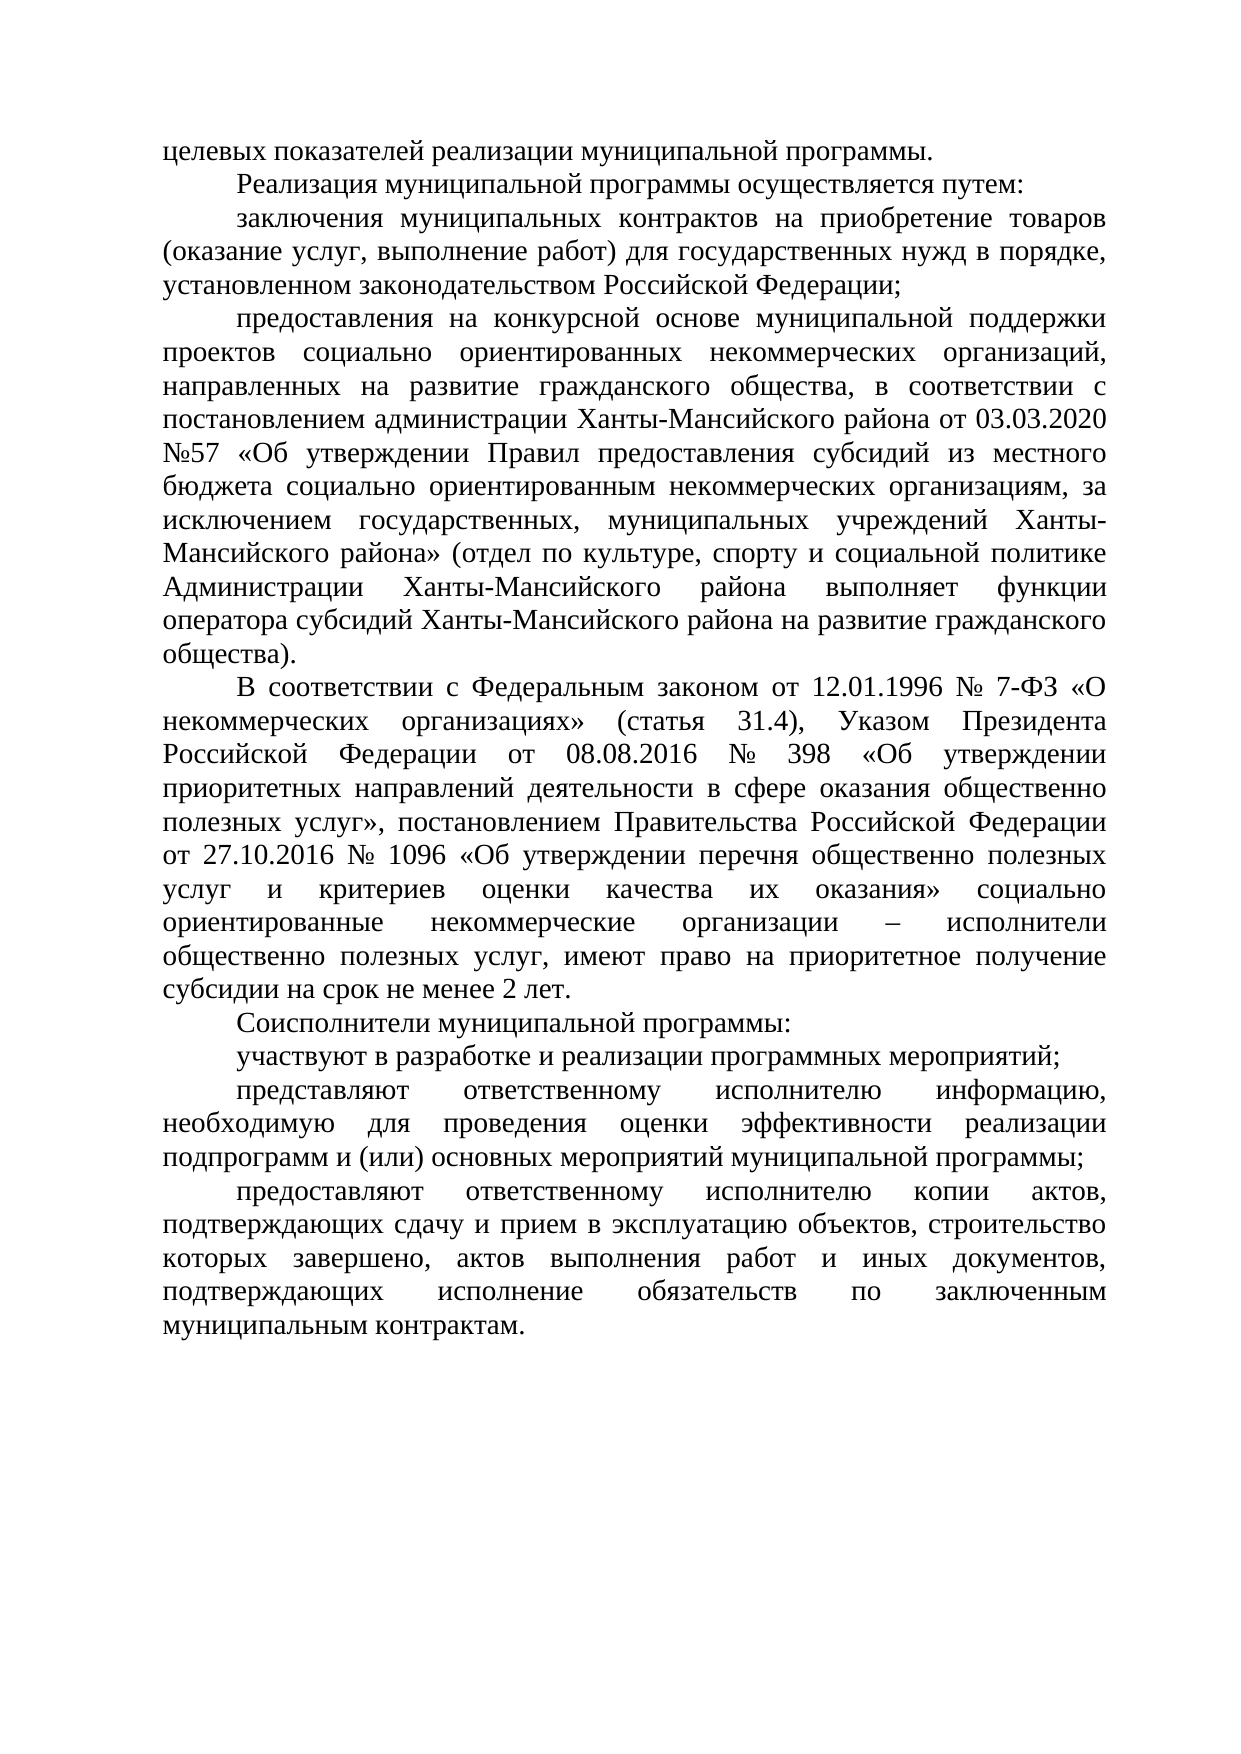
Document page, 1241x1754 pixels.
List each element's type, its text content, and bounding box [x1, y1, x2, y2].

text В соответствии с Федеральным законом от 12.01.1996 № 7-ФЗ «О некоммерческих организациях» (статья 31.4), Указом Президента Российской Федерации от 08.08.2016 № 398 «Об утверждении приоритетных направлений деятельности в сфере оказания общественно полезных услуг», постановлением Правительства Российской Федерации от 27.10.2016 № 1096 «Об утверждении перечня общественно полезных услуг и критериев оценки качества их оказания» социально ориентированные некоммерческие организации – исполнители общественно полезных услуг, имеют право на приоритетное получение субсидии на срок не менее 2 лет. [162, 669, 1107, 1005]
text предоставляют ответственному исполнителю копии актов, подтверждающих сдачу и прием в эксплуатацию объектов, строительство которых завершено, актов выполнения работ и иных документов, подтверждающих исполнение обязательств по заключенным муниципальным контрактам. [162, 1173, 1107, 1340]
text представляют ответственному исполнителю информацию, необходимую для проведения оценки эффективности реализации подпрограмм и (или) основных мероприятий муниципальной программы; [162, 1072, 1107, 1173]
text Соисполнители муниципальной программы: [162, 1005, 1107, 1038]
text заключения муниципальных контрактов на приобретение товаров (оказание услуг, выполнение работ) для государственных нужд в порядке, установленном законодательством Российской Федерации; [162, 200, 1107, 301]
text предоставления на конкурсной основе муниципальной поддержки проектов социально ориентированных некоммерческих организаций, направленных на развитие гражданского общества, в соответствии с постановлением администрации Ханты-Мансийского района от 03.03.2020 №57 «Об утверждении Правил предоставления субсидий из местного бюджета социально ориентированным некоммерческих организациям, за исключением государственных, муниципальных учреждений Ханты-Мансийского района» (отдел по культуре, спорту и социальной политике Администрации Ханты-Мансийского района выполняет функции оператора субсидий Ханты-Мансийского района на развитие гражданского общества). [162, 301, 1107, 669]
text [162, 133, 1107, 166]
text участвуют в разработке и реализации программных мероприятий; [162, 1038, 1107, 1072]
text Реализация муниципальной программы осуществляется путем: [162, 166, 1107, 200]
